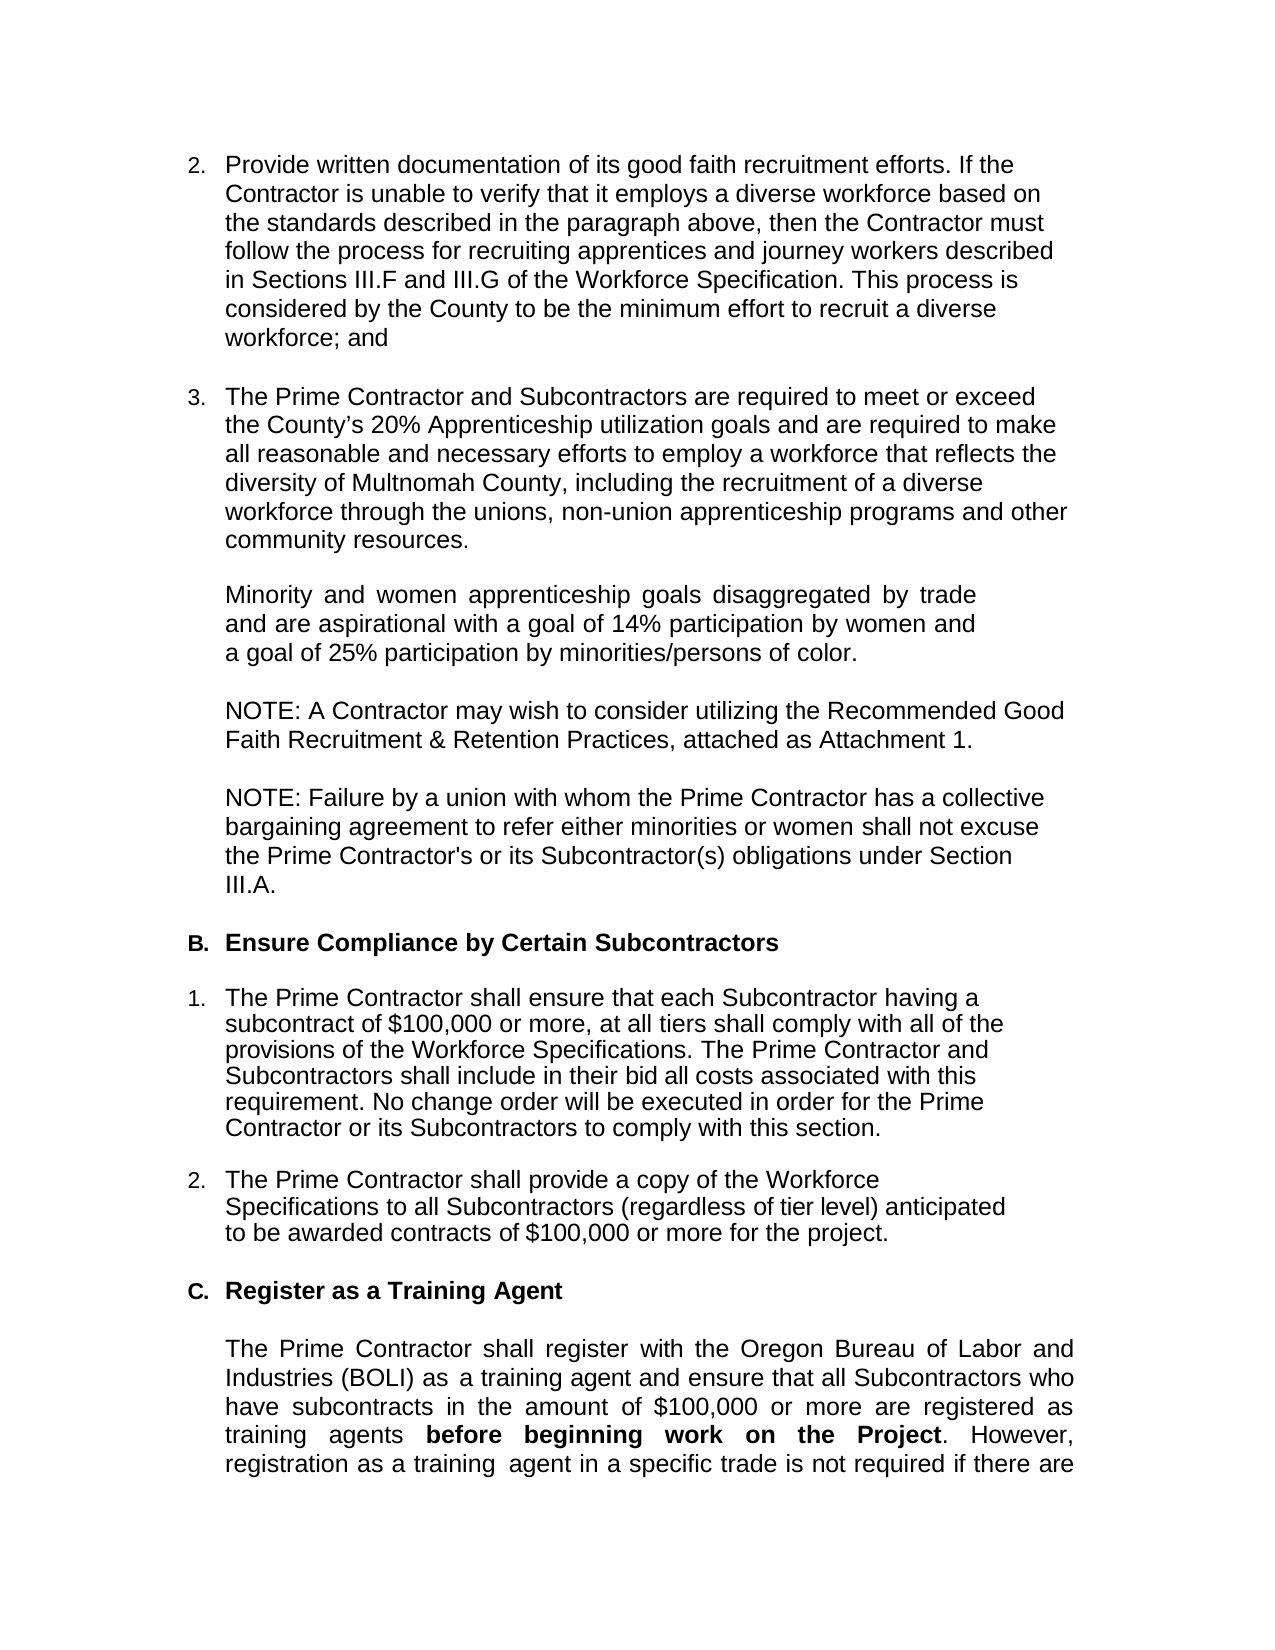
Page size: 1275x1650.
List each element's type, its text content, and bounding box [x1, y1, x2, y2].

subtitle Ensure Compliance by Certain Subcontractors [187, 928, 1125, 957]
list Provide written documentation of its good faith recruitment efforts. If the Contractor is unable to verify that it employs a diverse workforce based on the standards described in the paragraph above, then the Contractor must follow the process for recruiting apprentices and journey workers described in Sections III.F and III.G of the Workforce Specification. This process is considered by the County to be the minimum effort to recruit a diverse workforce; and [187, 150, 1073, 351]
text NOTE: A Contractor may wish to consider utilizing the Recommended Good Faith Recruitment & Retention Practices, attached as Attachment 1. [225, 696, 1066, 754]
text NOTE: Failure by a union with whom the Prime Contractor has a collective bargaining agreement to refer either minorities or women shall not excuse the Prime Contractor's or its Subcontractor(s) obligations under Section III.A. [225, 783, 1066, 898]
list The Prime Contractor shall provide a copy of the Workforce Specifications to all Subcontractors (regardless of tier level) anticipated to be awarded contracts of $100,000 or more for the project. [187, 1168, 1007, 1246]
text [225, 1334, 1074, 1478]
subtitle Register as a Training Agent [187, 1276, 1125, 1305]
list The Prime Contractor and Subcontractors are required to meet or exceed the County’s 20% Apprenticeship utilization goals and are required to make all reasonable and necessary efforts to employ a workforce that reflects the diversity of Multnomah County, including the recruitment of a diverse workforce through the unions, non-union apprenticeship programs and other community resources. [187, 381, 1077, 580]
text Minority and women apprenticeship goals disaggregated by trade and are aspirational with a goal of 14% participation by women and a goal of 25% participation by minorities/persons of color. [225, 580, 976, 667]
list The Prime Contractor shall ensure that each Subcontractor having a subcontract of $100,000 or more, at all tiers shall comply with all of the provisions of the Workforce Specifications. The Prime Contractor and Subcontractors shall include in their bid all costs associated with this requirement. No change order will be executed in order for the Prime Contractor or its Subcontractors to comply with this section. [187, 986, 1007, 1142]
